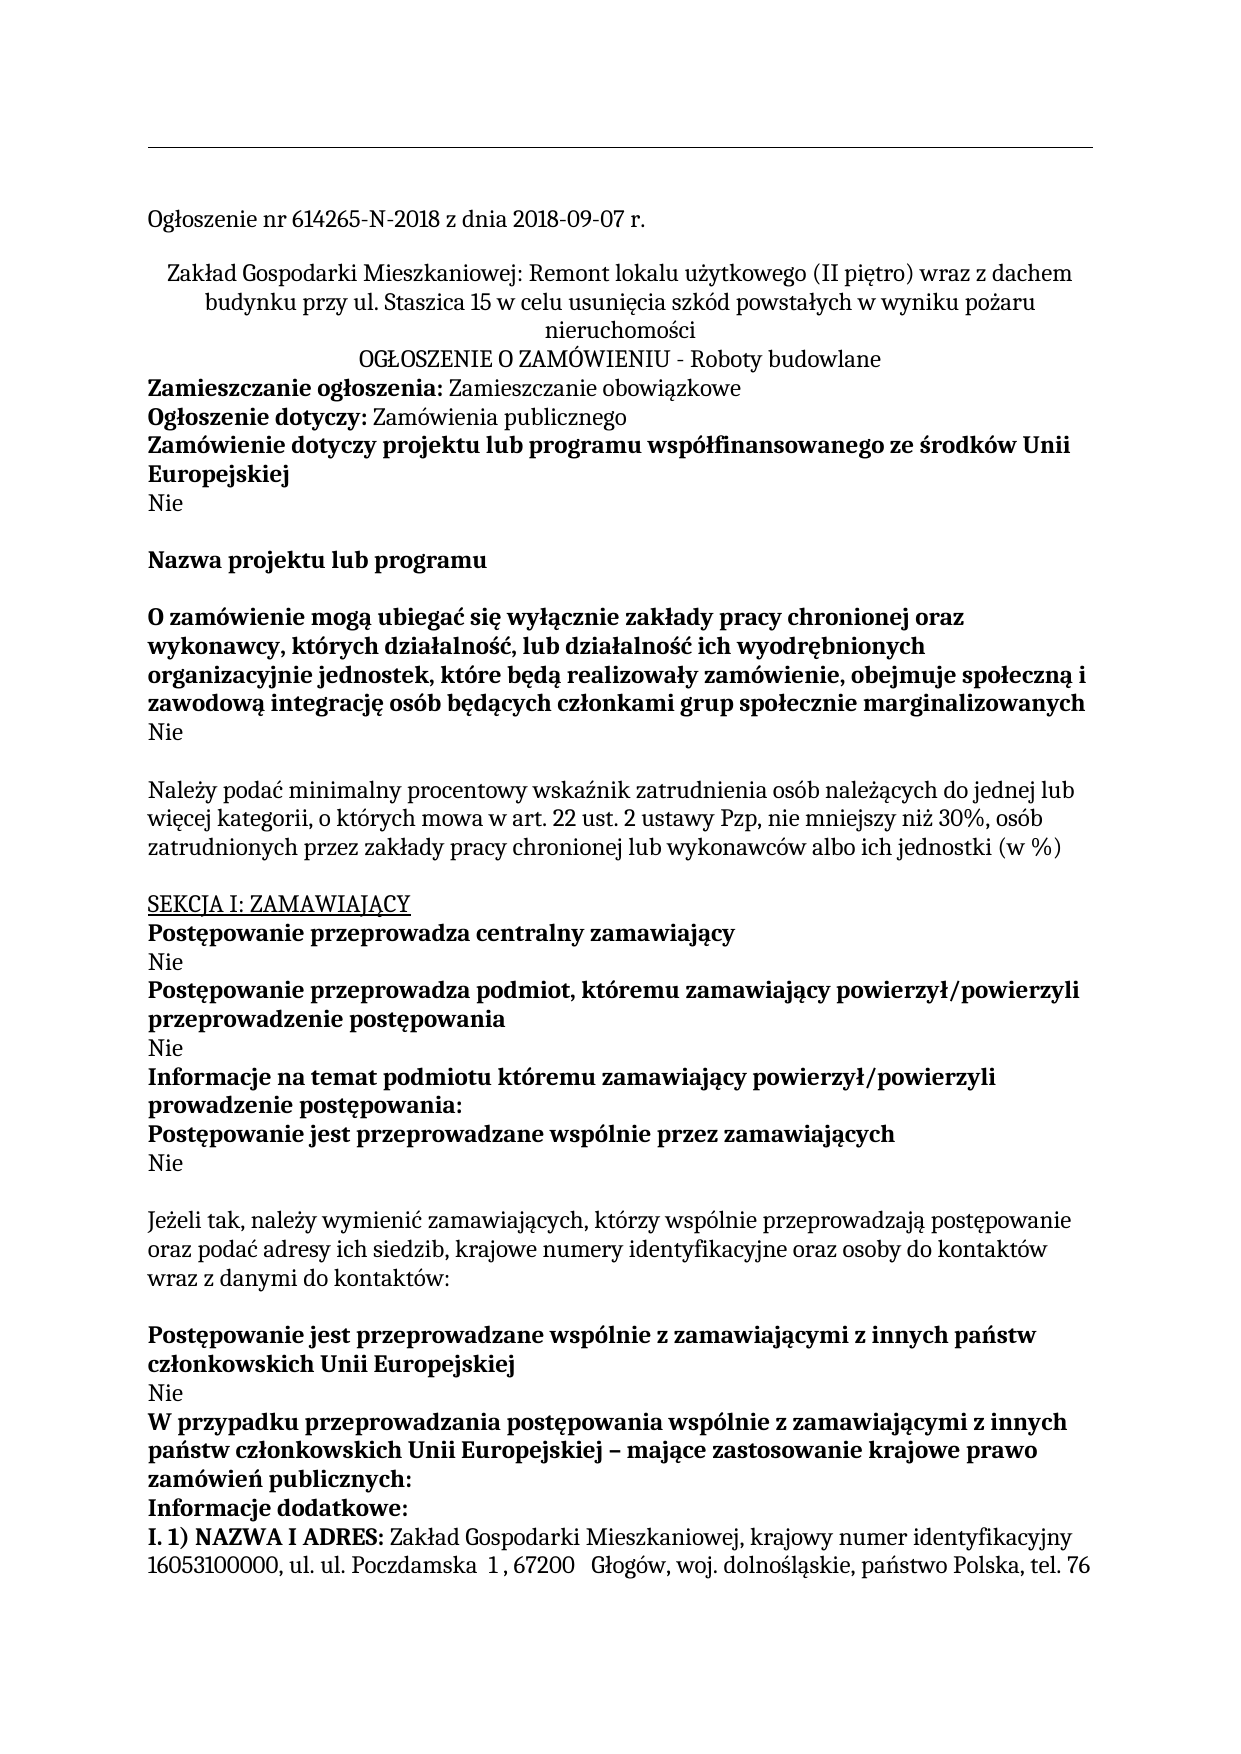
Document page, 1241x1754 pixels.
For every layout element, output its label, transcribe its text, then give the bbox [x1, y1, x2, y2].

text Nie [148, 1379, 1093, 1407]
text Zamówienie dotyczy projektu lub programu współfinansowanego ze środków Unii Europejskiej [148, 431, 1093, 489]
text Ogłoszenie nr 614265-N-2018 z dnia 2018-09-07 r. [148, 148, 1093, 234]
text Nie [148, 489, 1093, 518]
text SEKCJA I: ZAMAWIAJĄCY [148, 890, 1093, 919]
text Nie [148, 1034, 1093, 1062]
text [148, 1522, 1093, 1580]
text Nie [148, 718, 1093, 747]
text O zamówienie mogą ubiegać się wyłącznie zakłady pracy chronionej oraz wykonawcy, których działalność, lub działalność ich wyodrębnionych organizacyjnie jednostek, które będą realizowały zamówienie, obejmuje społeczną i zawodową integrację osób będących członkami grup społecznie marginalizowanych [148, 603, 1093, 718]
text Jeżeli tak, należy wymienić zamawiających, którzy wspólnie przeprowadzają postępowanie oraz podać adresy ich siedzib, krajowe numery identyfikacyjne oraz osoby do kontaktów wraz z danymi do kontaktów: Postępowanie jest przeprowadzane wspólnie z zamawiającymi z innych państw członkowskich Unii Europejskiej [148, 1177, 1093, 1379]
text Postępowanie przeprowadza centralny zamawiający [148, 919, 1093, 947]
text Zakład Gospodarki Mieszkaniowej: Remont lokalu użytkowego (II piętro) wraz z dachem budynku przy ul. Staszica 15 w celu usunięcia szkód powstałych w wyniku pożaru nieruchomości OGŁOSZENIE O ZAMÓWIENIU - Roboty budowlane [148, 259, 1093, 374]
text Postępowanie przeprowadza podmiot, któremu zamawiający powierzył/powierzyli przeprowadzenie postępowania [148, 976, 1093, 1034]
text Informacje na temat podmiotu któremu zamawiający powierzył/powierzyli prowadzenie postępowania: Postępowanie jest przeprowadzane wspólnie przez zamawiających [148, 1062, 1093, 1149]
text Należy podać minimalny procentowy wskaźnik zatrudnienia osób należących do jednej lub więcej kategorii, o których mowa w art. 22 ust. 2 ustawy Pzp, nie mniejszy niż 30%, osób zatrudnionych przez zakłady pracy chronionej lub wykonawców albo ich jednostki (w %) [148, 747, 1093, 890]
text Nazwa projektu lub programu [148, 518, 1093, 603]
text Nie [148, 1149, 1093, 1177]
text Nie [148, 947, 1093, 976]
text Zamieszczanie ogłoszenia: Zamieszczanie obowiązkowe [148, 374, 1093, 403]
text W przypadku przeprowadzania postępowania wspólnie z zamawiającymi z innych państw członkowskich Unii Europejskiej – mające zastosowanie krajowe prawo zamówień publicznych: Informacje dodatkowe: [148, 1407, 1093, 1522]
text Ogłoszenie dotyczy: Zamówienia publicznego [148, 403, 1093, 431]
